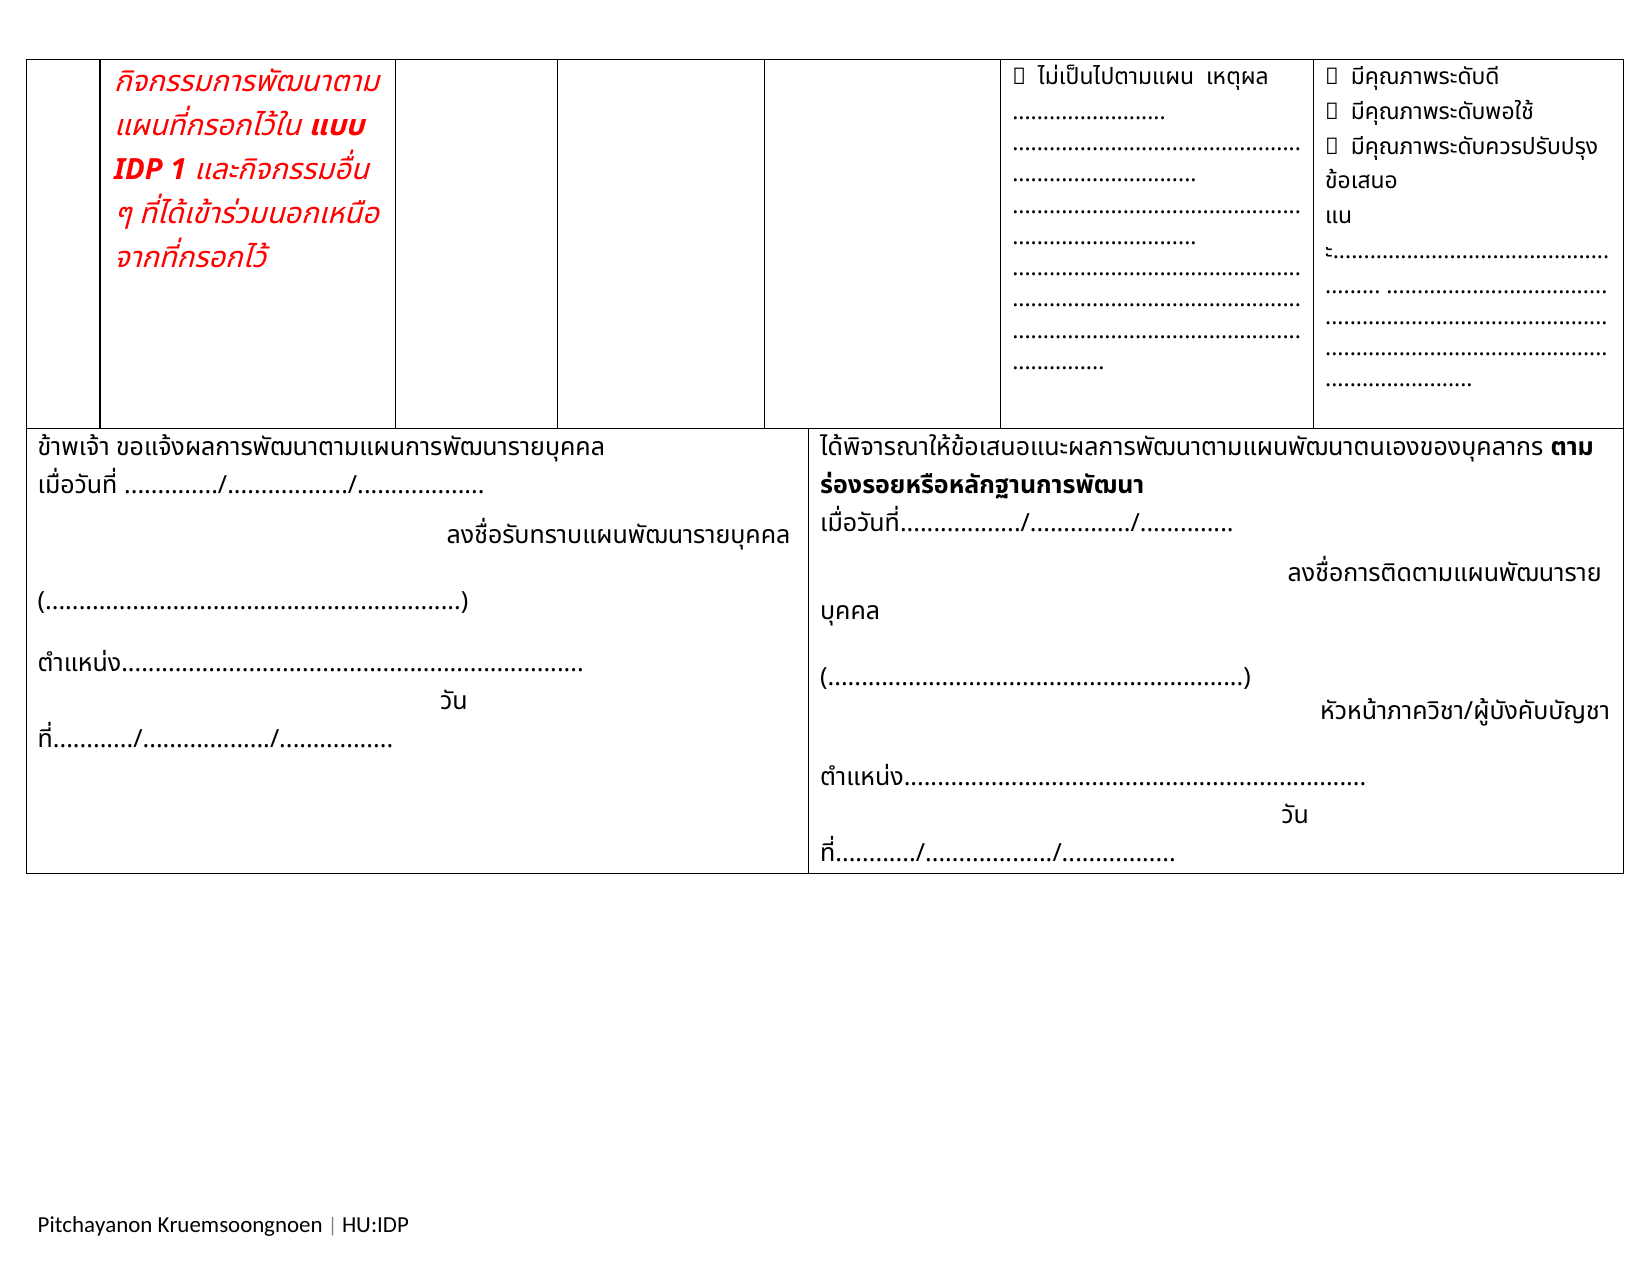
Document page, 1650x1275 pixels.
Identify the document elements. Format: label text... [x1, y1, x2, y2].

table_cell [101, 60, 395, 428]
table_cell [765, 60, 1000, 428]
table_cell ข้าพเจ้า ขอแจ้งผลการพัฒนาตามแผนการพัฒนารายบุคคล เมื่อวันที่ ............../................../................... ลงชื่อรับทราบแผนพัฒนารายบุคคล (..............................................................) ตำแหน่ง..................................................................... วันที่............/.................../................. [27, 429, 808, 872]
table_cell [1001, 60, 1313, 428]
table_cell 2 [27, 60, 99, 428]
table_cell ได้พิจารณาให้ข้อเสนอแนะผลการพัฒนาตามแผนพัฒนาตนเองของบุคลากร ตามร่องรอยหรือหลักฐานการพัฒนา เมื่อวันที่................../.............../.............. ลงชื่อการติดตามแผนพัฒนารายบุคคล (..............................................................) หัวหน้าภาควิชา/ผู้บังคับบัญชา ตำแหน่ง..................................................................... วันที่............/.................../................. [809, 429, 1623, 872]
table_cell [1314, 60, 1623, 428]
table_cell [396, 60, 557, 428]
table_cell [558, 60, 764, 428]
